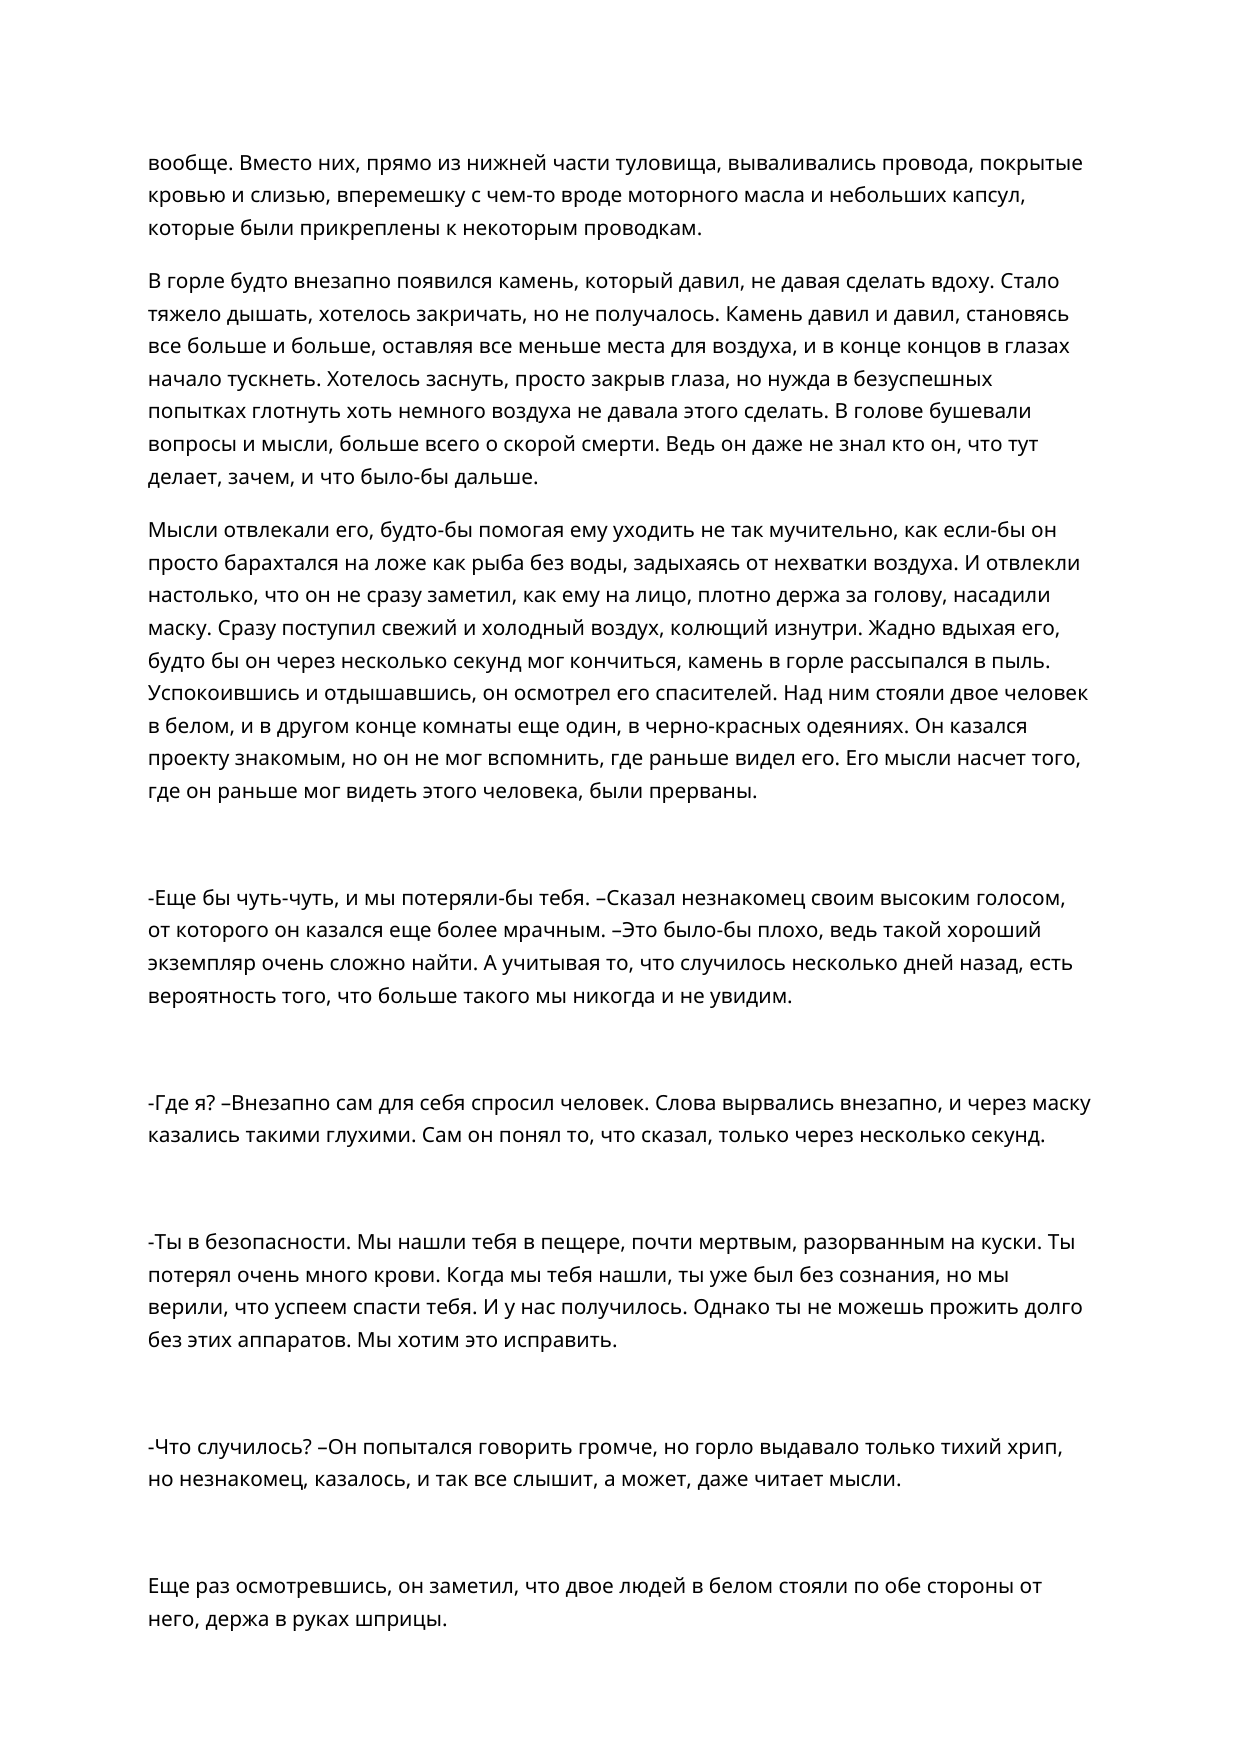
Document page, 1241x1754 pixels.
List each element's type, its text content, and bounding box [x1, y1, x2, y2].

text Еще раз осмотревшись, он заметил, что двое людей в белом стояли по обе стороны от него, держа в руках шприцы. [148, 1571, 1093, 1632]
text В горле будто внезапно появился камень, который давил, не давая сделать вдоху. Стало тяжело дышать, хотелось закричать, но не получалось. Камень давил и давил, становясь все больше и больше, оставляя все меньше места для воздуха, и в конце концов в глазах начало тускнеть. Хотелось заснуть, просто закрыв глаза, но нужда в безуспешных попытках глотнуть хоть немного воздуха не давала этого сделать. В голове бушевали вопросы и мысли, больше всего о скорой смерти. Ведь он даже не знал кто он, что тут делает, зачем, и что было-бы дальше. [148, 266, 1093, 490]
text -Что случилось? –Он попытался говорить громче, но горло выдавало только тихий хрип, но незнакомец, казалось, и так все слышит, а может, даже читает мысли. [148, 1432, 1093, 1493]
text -Где я? –Внезапно сам для себя спросил человек. Слова вырвались внезапно, и через маску казались такими глухими. Сам он понял то, что сказал, только через несколько секунд. [148, 1088, 1093, 1149]
text -Ты в безопасности. Мы нашли тебя в пещере, почти мертвым, разорванным на куски. Ты потерял очень много крови. Когда мы тебя нашли, ты уже был без сознания, но мы верили, что успеем спасти тебя. И у нас получилось. Однако ты не можешь прожить долго без этих аппаратов. Мы хотим это исправить. [148, 1227, 1093, 1353]
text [148, 148, 1093, 241]
text Мысли отвлекали его, будто-бы помогая ему уходить не так мучительно, как если-бы он просто барахтался на ложе как рыба без воды, задыхаясь от нехватки воздуха. И отвлекли настолько, что он не сразу заметил, как ему на лицо, плотно держа за голову, насадили маску. Сразу поступил свежий и холодный воздух, колющий изнутри. Жадно вдыхая его, будто бы он через несколько секунд мог кончиться, камень в горле рассыпался в пыль. Успокоившись и отдышавшись, он осмотрел его спасителей. Над ним стояли двое человек в белом, и в другом конце комнаты еще один, в черно-красных одеяниях. Он казался проекту знакомым, но он не мог вспомнить, где раньше видел его. Его мысли насчет того, где он раньше мог видеть этого человека, были прерваны. [148, 515, 1093, 804]
text -Еще бы чуть-чуть, и мы потеряли-бы тебя. –Сказал незнакомец своим высоким голосом, от которого он казался еще более мрачным. –Это было-бы плохо, ведь такой хороший экземпляр очень сложно найти. А учитывая то, что случилось несколько дней назад, есть вероятность того, что больше такого мы никогда и не увидим. [148, 883, 1093, 1009]
